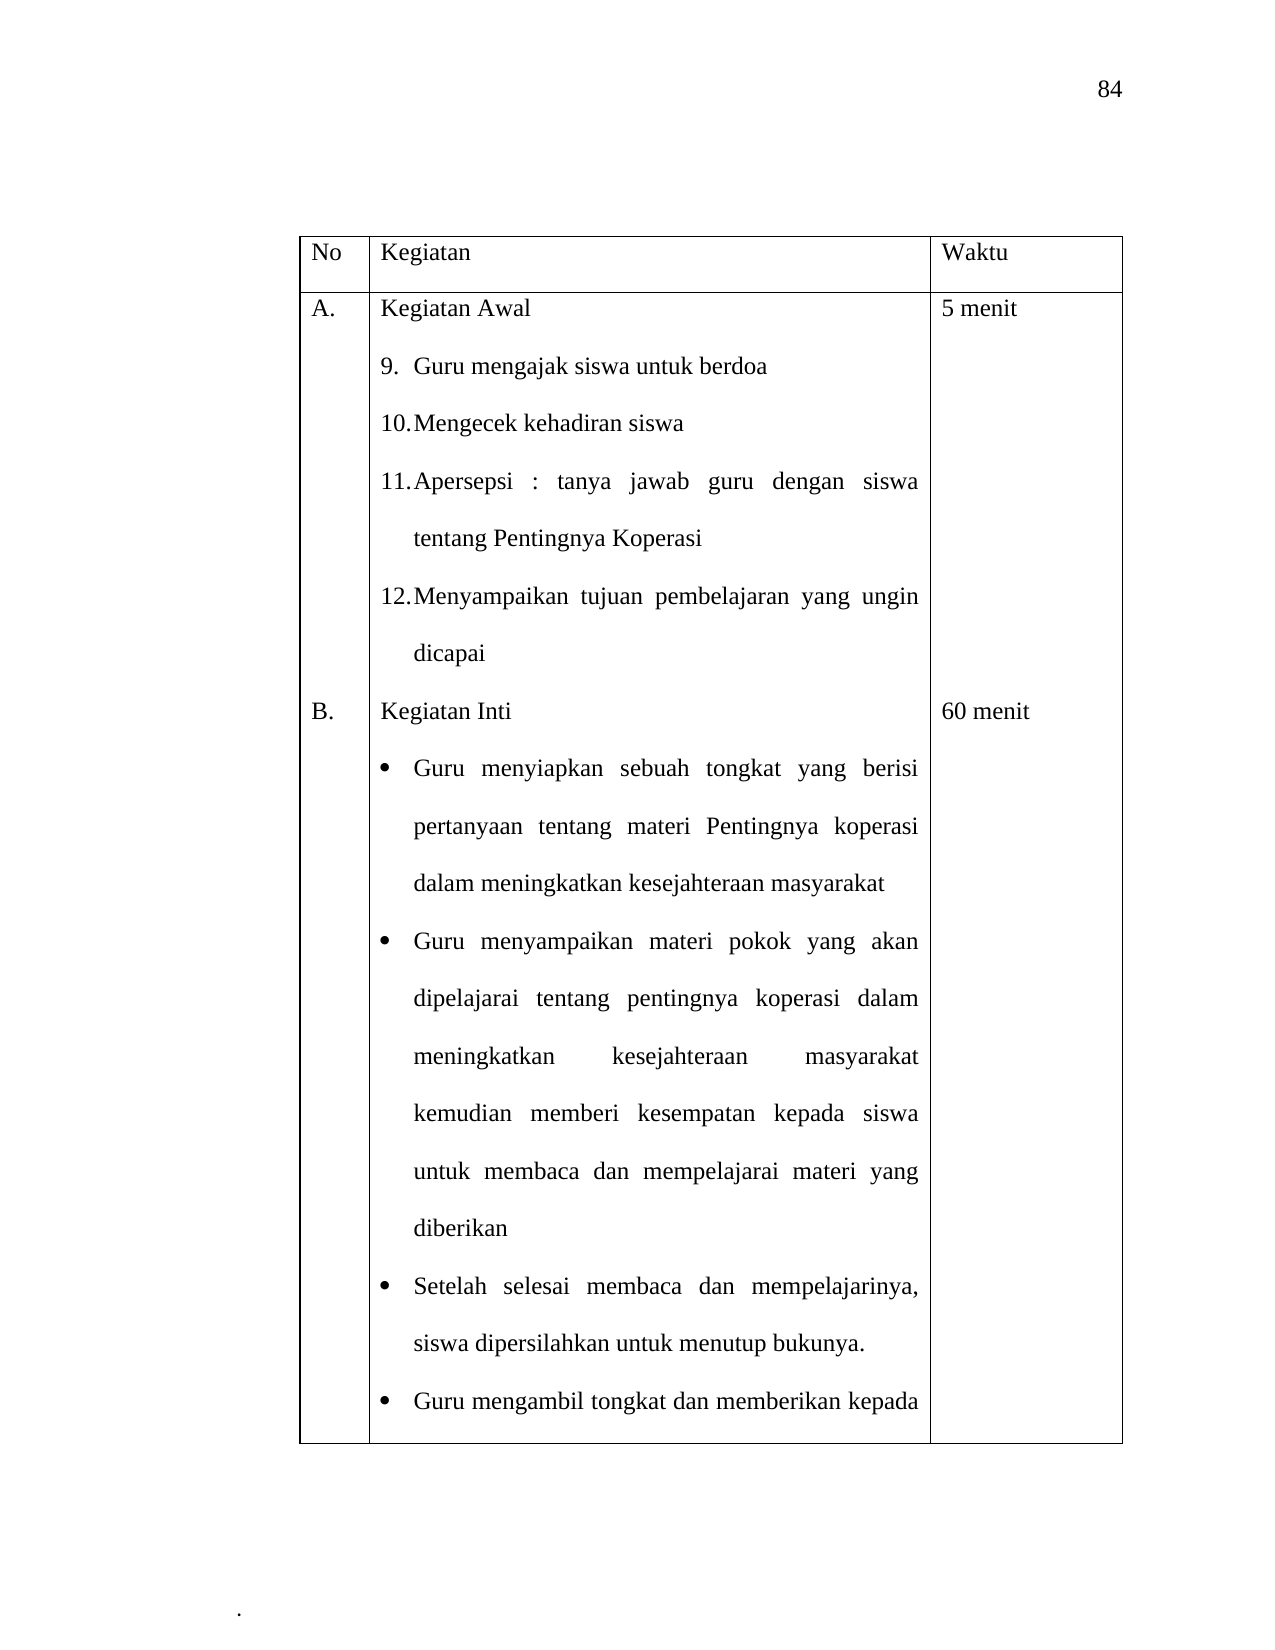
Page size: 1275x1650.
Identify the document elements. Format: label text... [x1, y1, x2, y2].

table_cell A. B. C. [301, 293, 369, 1443]
table_header Waktu [931, 237, 1122, 292]
table_header No [301, 237, 369, 292]
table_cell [370, 293, 930, 1443]
table_header Kegiatan [370, 237, 930, 292]
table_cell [931, 293, 1122, 1443]
